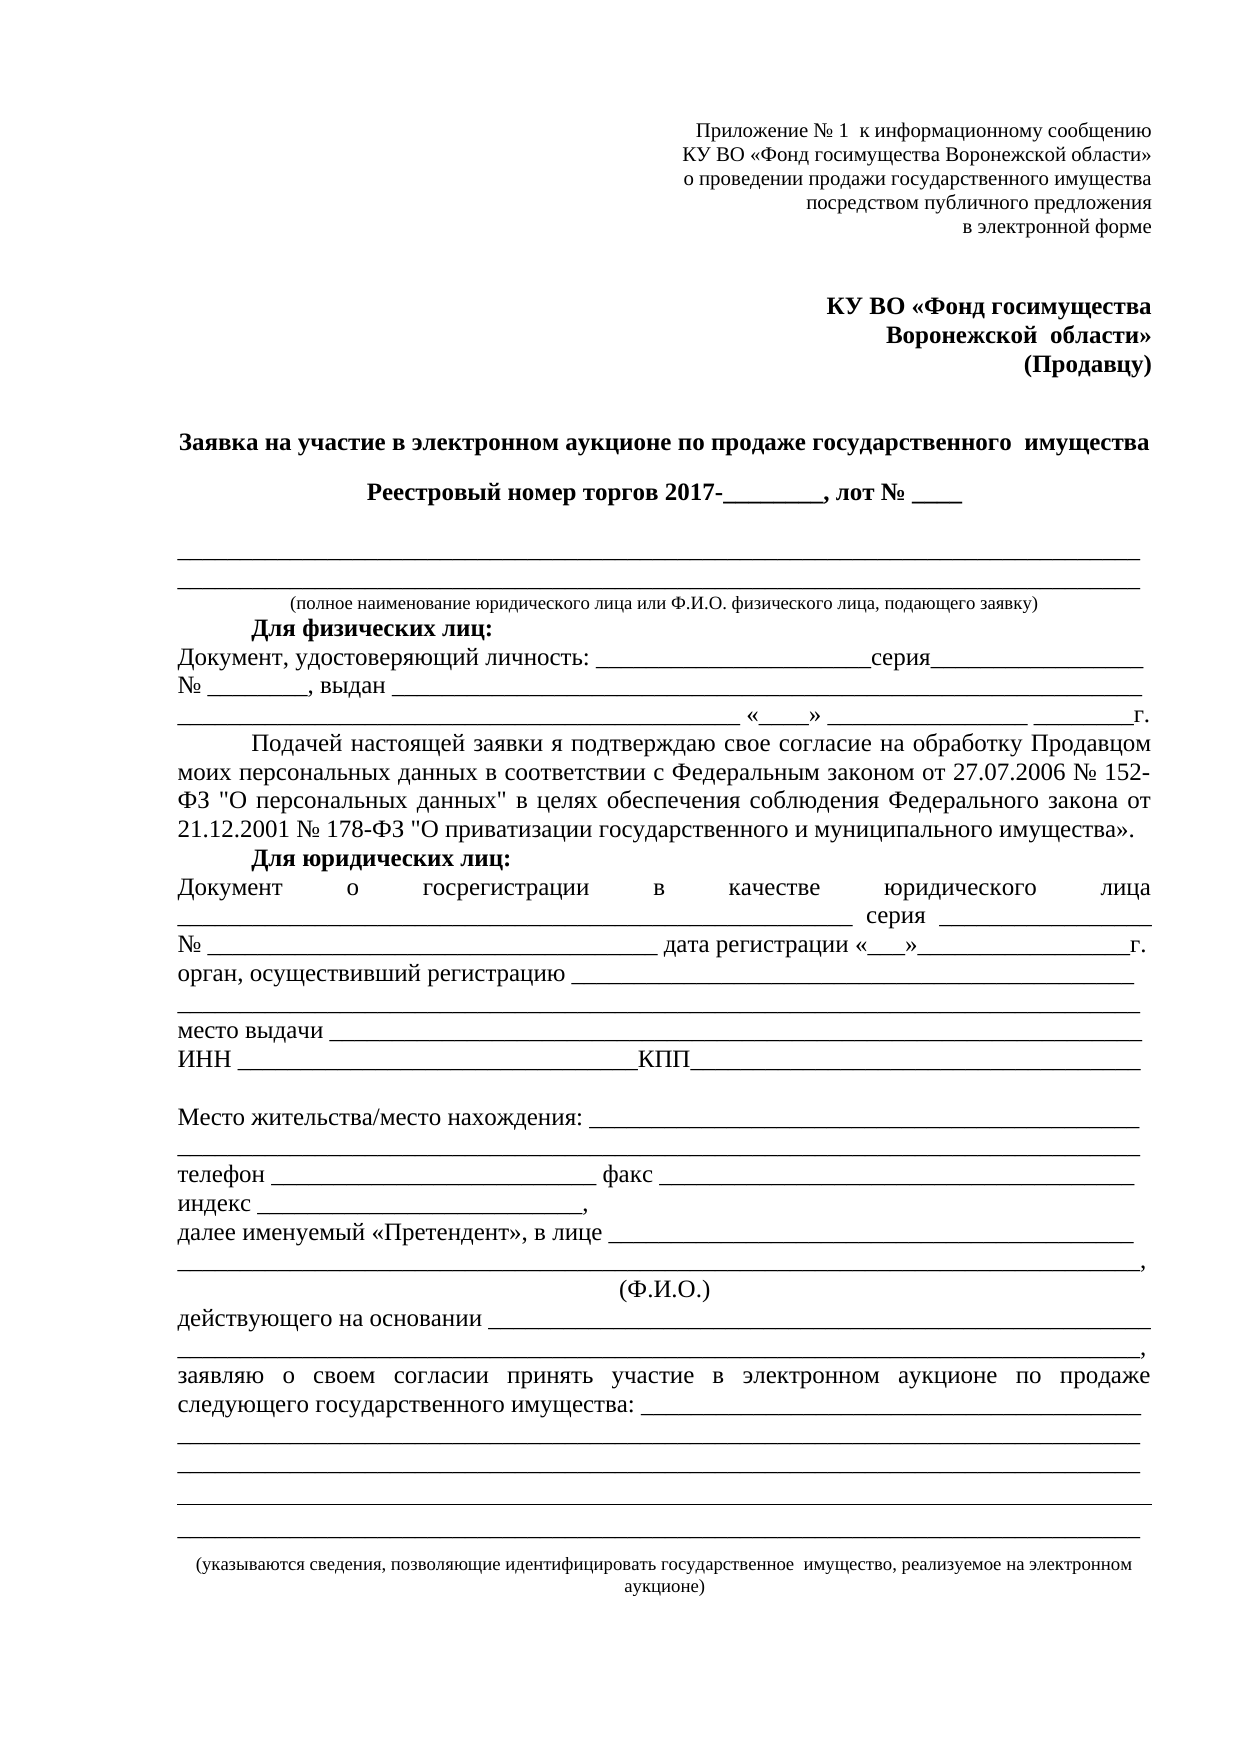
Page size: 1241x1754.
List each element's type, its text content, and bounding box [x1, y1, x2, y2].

text (Ф.И.О.) [177, 1274, 1152, 1303]
text (полное наименование юридического лица или Ф.И.О. физического лица, подающего заявку) [177, 592, 1152, 613]
text место выдачи _________________________________________________________________ [177, 1016, 1152, 1044]
text _____________________________________________________________________________ [177, 1505, 1152, 1540]
text Документ о госрегистрации в качестве юридического лица ______________________________________________________ серия _________________ № ____________________________________ дата регистрации «___»_________________г. [177, 872, 1152, 958]
text Подачей настоящей заявки я подтверждаю свое согласие на обработку Продавцом моих персональных данных в соответствии с Федеральным законом от 27.07.2006 № 152-ФЗ "О персональных данных" в целях обеспечения соблюдения Федерального закона от 21.12.2001 № 178-ФЗ "О приватизации государственного и муниципального имущества». [177, 728, 1152, 843]
text орган, осуществивший регистрацию _____________________________________________ [177, 958, 1152, 987]
text посредством публичного предложения [177, 190, 1152, 214]
text Для юридических лиц: [177, 843, 1152, 872]
subtitle Реестровый номер торгов 2017-________, лот № ____ [177, 477, 1152, 505]
text телефон __________________________ факс ______________________________________ [177, 1159, 1152, 1188]
text Воронежской области» [177, 320, 1152, 349]
text действующего на основании _____________________________________________________ [177, 1303, 1152, 1332]
text Место жительства/место нахождения: ____________________________________________ [177, 1102, 1152, 1131]
text _____________________________________________________________________________ [177, 1131, 1152, 1159]
text Для физических лиц: [177, 613, 1152, 642]
text в электронной форме [177, 214, 1152, 238]
subtitle Заявка на участие в электронном аукционе по продаже государственного имущества [177, 427, 1152, 456]
text заявляю о своем согласии принять участие в электронном аукционе по продаже следующего государственного имущества: ________________________________________ [177, 1361, 1152, 1418]
text (указываются сведения, позволяющие идентифицировать государственное имущество, реализуемое на электронном аукционе) [177, 1546, 1152, 1596]
text _____________________________________________________________________________ [177, 1447, 1152, 1476]
text КУ ВО «Фонд госимущества [177, 291, 1152, 320]
text _____________________________________________ «____» ________________ ________г. [177, 699, 1152, 728]
text __________________________________________________________________________________________________________________________________________________________ [177, 534, 1152, 592]
text _____________________________________________________________________________ [177, 987, 1152, 1016]
text ИНН ________________________________КПП____________________________________ [177, 1044, 1152, 1073]
text о проведении продажи государственного имущества [177, 166, 1152, 190]
text Приложение № 1 к информационному сообщению [177, 118, 1152, 142]
text Документ, удостоверяющий личность: ______________________серия_________________ [177, 642, 1152, 671]
text далее именуемый «Претендент», в лице __________________________________________ [177, 1217, 1152, 1246]
text _____________________________________________________________________________ [177, 1418, 1152, 1447]
text индекс __________________________, [177, 1188, 1152, 1217]
text КУ ВО «Фонд госимущества Воронежской области» [177, 142, 1152, 166]
text _____________________________________________________________________________, [177, 1246, 1152, 1274]
text № ________, выдан ____________________________________________________________ [177, 671, 1152, 699]
text (Продавцу) [177, 349, 1152, 377]
text _____________________________________________________________________________, [177, 1332, 1152, 1361]
